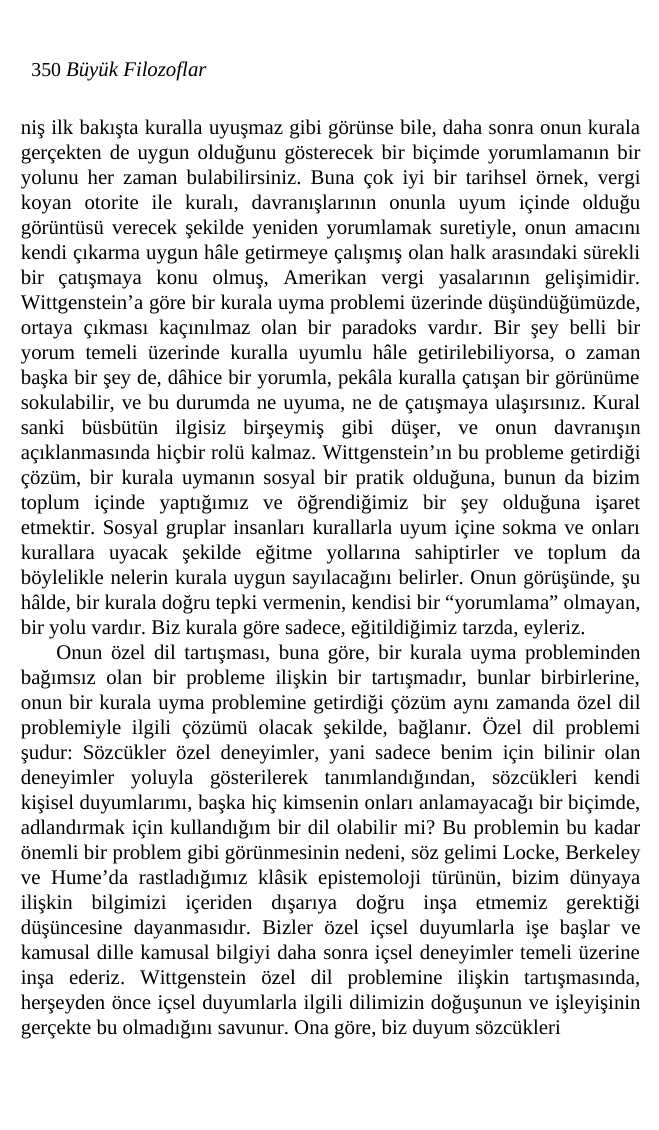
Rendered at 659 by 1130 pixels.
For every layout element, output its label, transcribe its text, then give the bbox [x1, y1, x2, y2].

text niş ilk bakışta kuralla uyuşmaz gibi görünse bile, daha sonra onun kurala gerçekten de uygun olduğunu gösterecek bir biçimde yorumlamanın bir yolunu her zaman bulabilirsiniz. Buna çok iyi bir tarihsel örnek, vergi koyan otorite ile kuralı, davranışlarının onunla uyum içinde olduğu görüntüsü verecek şekilde yeniden yorumlamak suretiyle, onun amacını kendi çıkarma uygun hâle getirmeye çalışmış olan halk arasındaki sürekli bir çatışmaya konu olmuş, Amerikan vergi yasalarının gelişimidir. Wittgenstein’a göre bir kurala uyma problemi üzerinde düşündüğümüzde, ortaya çıkması kaçınılmaz olan bir paradoks vardır. Bir şey belli bir yorum temeli üzerinde kuralla uyumlu hâle getirilebiliyorsa, o zaman başka bir şey de, dâhice bir yorumla, pekâla kuralla çatışan bir görünüme sokulabilir, ve bu durumda ne uyuma, ne de çatışmaya ulaşırsınız. Kural sanki büsbütün ilgisiz birşeymiş gibi düşer, ve onun davranışın açıklanmasında hiçbir rolü kalmaz. Wittgenstein’ın bu probleme getirdiği çözüm, bir kurala uymanın sosyal bir pratik olduğuna, bunun da bizim toplum içinde yaptığımız ve öğrendiğimiz bir şey olduğuna işaret etmektir. Sosyal gruplar insanları kurallarla uyum içine sokma ve onları kurallara uyacak şekilde eğitme yollarına sahiptirler ve toplum da böylelikle nelerin kurala uygun sayılacağını belirler. Onun görüşünde, şu hâlde, bir kurala doğru tepki vermenin, kendisi bir “yorumlama” olmayan, bir yolu vardır. Biz kurala göre sadece, eğitildiğimiz tarzda, eyleriz. [21, 114, 641, 639]
text 350 Büyük Filozoflar [31, 59, 207, 80]
text Onun özel dil tartışması, buna göre, bir kurala uyma probleminden bağımsız olan bir probleme ilişkin bir tartışmadır, bunlar birbirlerine, onun bir kurala uyma problemine getirdiği çözüm aynı zamanda özel dil problemiyle ilgili çözümü olacak şekilde, bağlanır. Özel dil problemi şudur: Sözcükler özel deneyimler, yani sadece benim için bilinir olan deneyimler yoluyla gösterilerek tanımlandığından, sözcükleri kendi kişisel duyumlarımı, başka hiç kimsenin onları anlamayacağı bir biçimde, adlandırmak için kullandığım bir dil olabilir mi? Bu problemin bu kadar önemli bir problem gibi görünmesinin nedeni, söz gelimi Locke, Berkeley ve Hume’da rastladığımız klâsik epistemoloji türünün, bizim dünyaya ilişkin bilgimizi içeriden dışarıya doğru inşa etmemiz gerektiği düşüncesine dayanmasıdır. Bizler özel içsel duyumlarla işe başlar ve kamusal dille kamusal bilgiyi daha sonra içsel deneyimler temeli üzerine inşa ederiz. Wittgenstein özel dil problemine ilişkin tartışmasında, herşeyden önce içsel duyumlarla ilgili dilimizin doğuşunun ve işleyişinin gerçekte bu olmadığını savunur. Ona göre, biz duyum sözcükleri [21, 639, 641, 1039]
